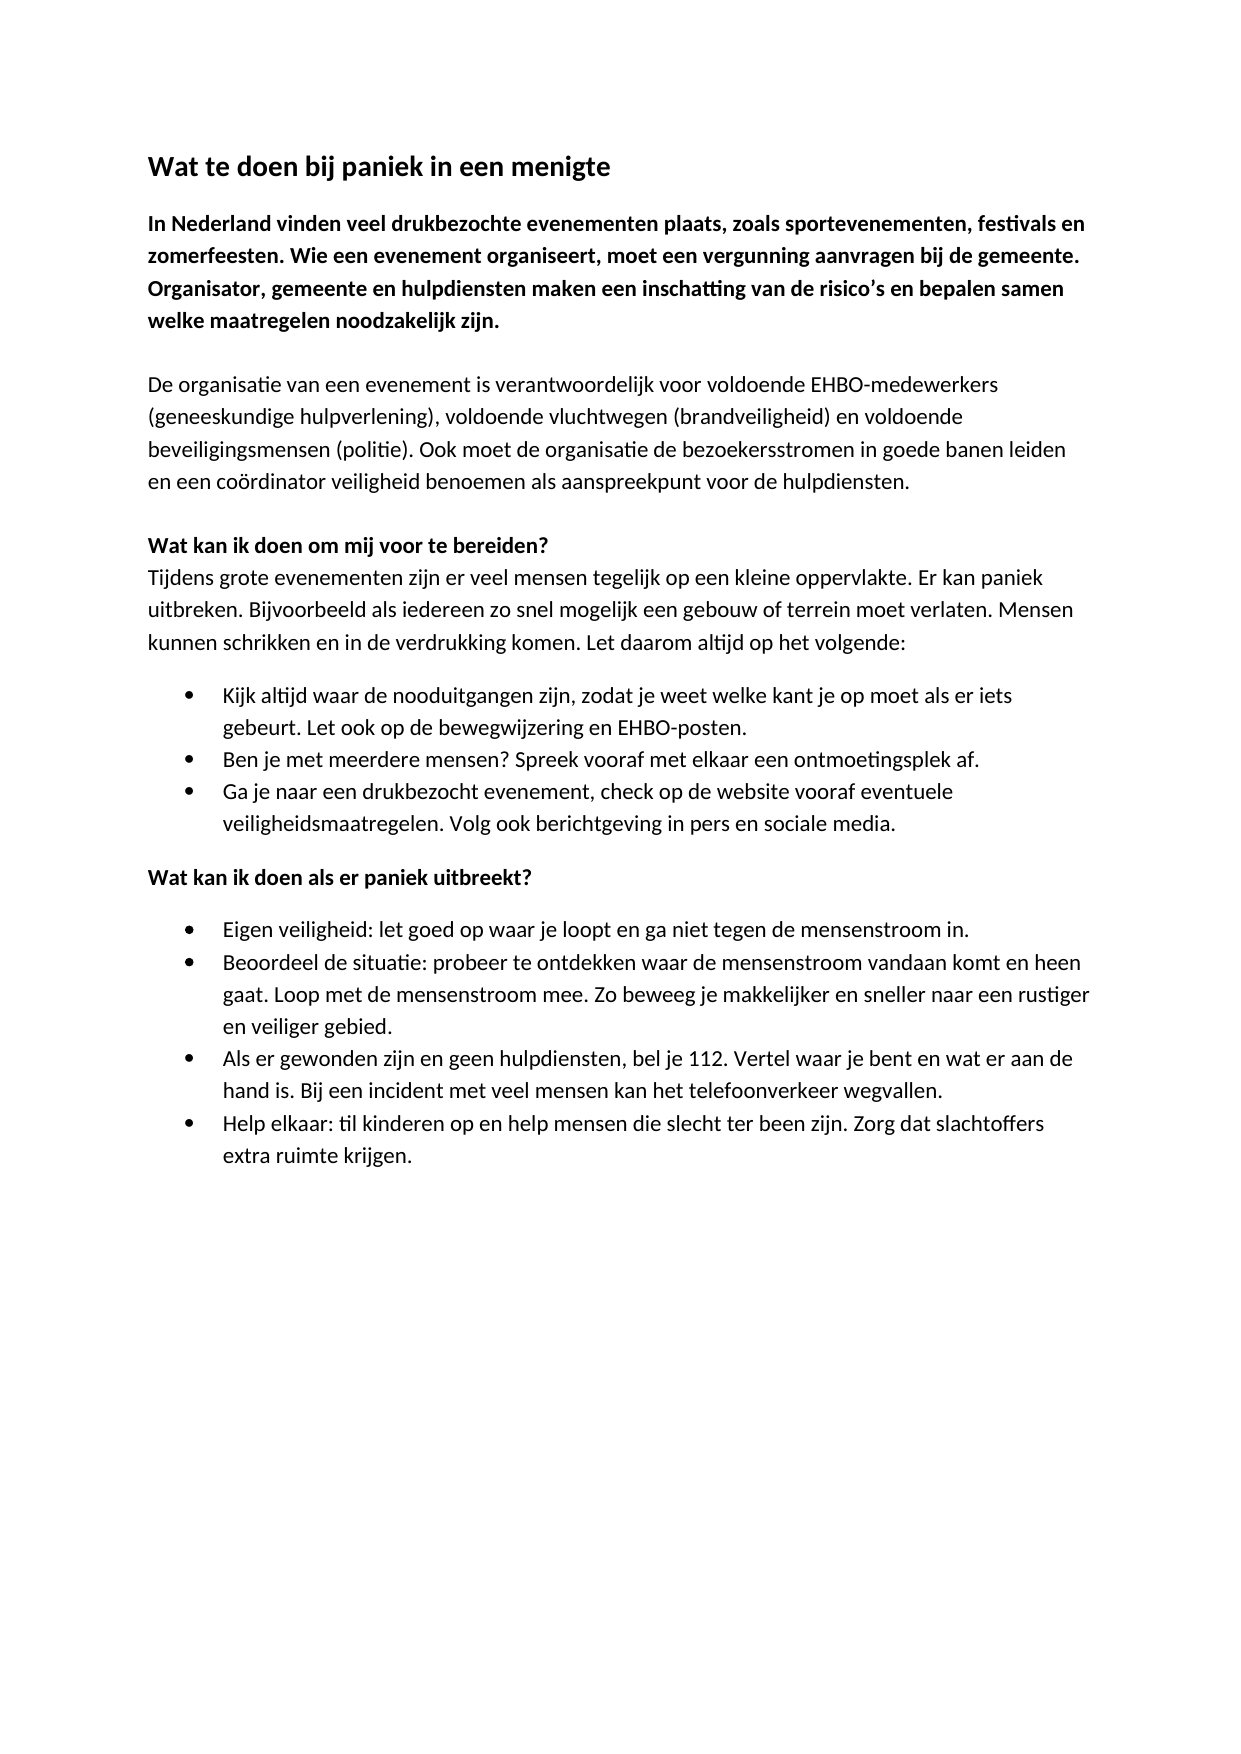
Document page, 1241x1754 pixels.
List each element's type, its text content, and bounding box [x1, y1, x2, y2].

list Beoordeel de situatie: probeer te ontdekken waar de mensenstroom vandaan komt en heen gaat. Loop met de mensenstroom mee. Zo beweeg je makkelijker en sneller naar een rustiger en veiliger gebied. [185, 948, 1093, 1040]
text Wat kan ik doen als er paniek uitbreekt? [148, 863, 1093, 891]
list Eigen veiligheid: let goed op waar je loopt en ga niet tegen de mensenstroom in. [185, 916, 1093, 944]
list Als er gewonden zijn en geen hulpdiensten, bel je 112. Vertel waar je bent en wat er aan de hand is. Bij een incident met veel mensen kan het telefoonverkeer wegvallen. [185, 1044, 1093, 1104]
text In Nederland vinden veel drukbezochte evenementen plaats, zoals sportevenementen, festivals en zomerfeesten. Wie een evenement organiseert, moet een vergunning aanvragen bij de gemeente. Organisator, gemeente en hulpdiensten maken een inschatting van de risico’s en bepalen samen welke maatregelen noodzakelijk zijn. De organisatie van een evenement is verantwoordelijk voor voldoende EHBO-medewerkers (geneeskundige hulpverlening), voldoende vluchtwegen (brandveiligheid) en voldoende beveiligingsmensen (politie). Ook moet de organisatie de bezoekersstromen in goede banen leiden en een coördinator veiligheid benoemen als aanspreekpunt voor de hulpdiensten. Wat kan ik doen om mij voor te bereiden? Tijdens grote evenementen zijn er veel mensen tegelijk op een kleine oppervlakte. Er kan paniek uitbreken. Bijvoorbeeld als iedereen zo snel mogelijk een gebouw of terrein moet verlaten. Mensen kunnen schrikken en in de verdrukking komen. Let daarom altijd op het volgende: [148, 209, 1093, 656]
text Wat te doen bij paniek in een menigte [148, 148, 1093, 183]
list Help elkaar: til kinderen op en help mensen die slecht ter been zijn. Zorg dat slachtoffers extra ruimte krijgen. [185, 1109, 1093, 1169]
list Ben je met meerdere mensen? Spreek vooraf met elkaar een ontmoetingsplek af. [185, 745, 1093, 773]
list Kijk altijd waar de nooduitgangen zijn, zodat je weet welke kant je op moet als er iets gebeurt. Let ook op de bewegwijzering en EHBO-posten. [185, 681, 1093, 741]
list Ga je naar een drukbezocht evenement, check op de website vooraf eventuele veiligheidsmaatregelen. Volg ook berichtgeving in pers en sociale media. [185, 777, 1093, 838]
